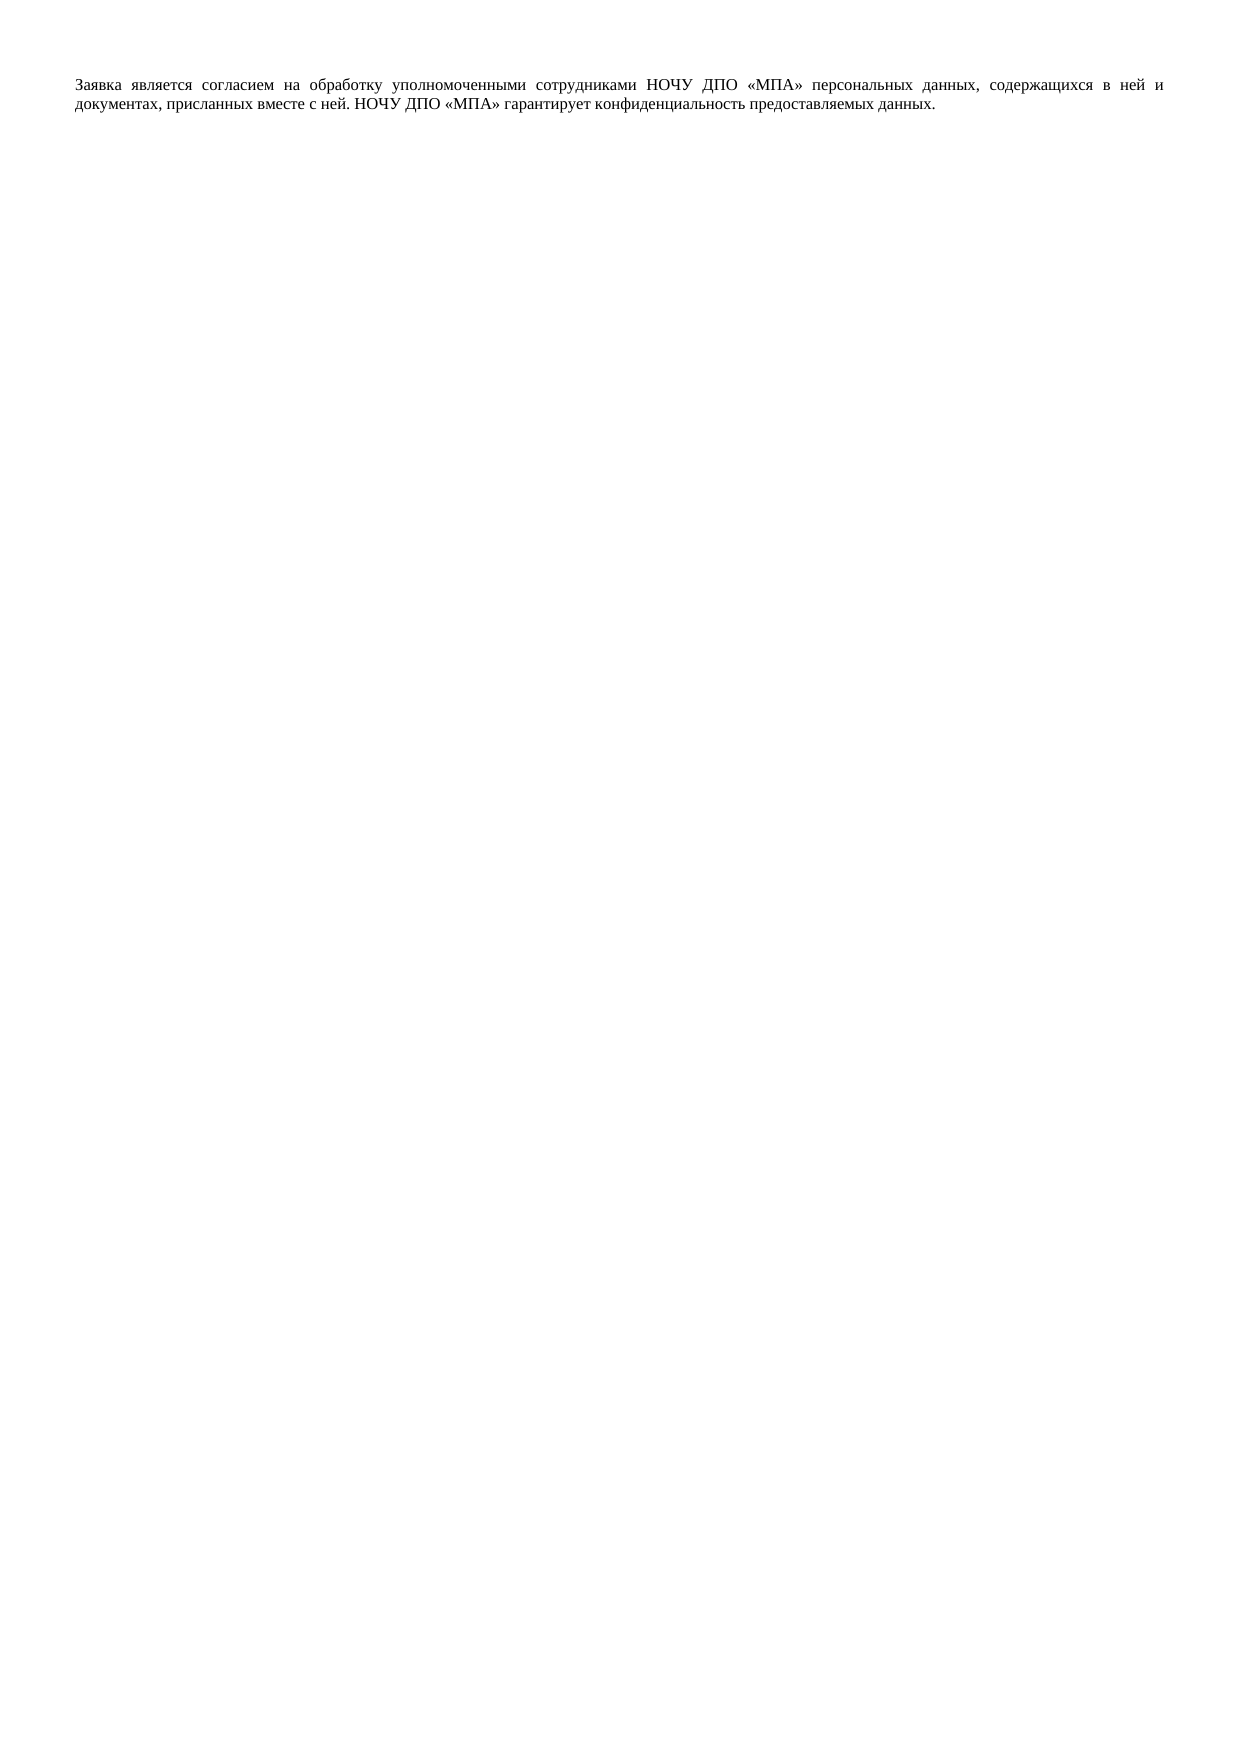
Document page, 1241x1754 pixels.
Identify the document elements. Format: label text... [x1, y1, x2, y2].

text Заявка является согласием на обработку уполномоченными сотрудниками НОЧУ ДПО «МПА» персональных данных, содержащихся в ней и документах, присланных вместе с ней. НОЧУ ДПО «МПА» гарантирует конфиденциальность предоставляемых данных. [75, 75, 1165, 113]
